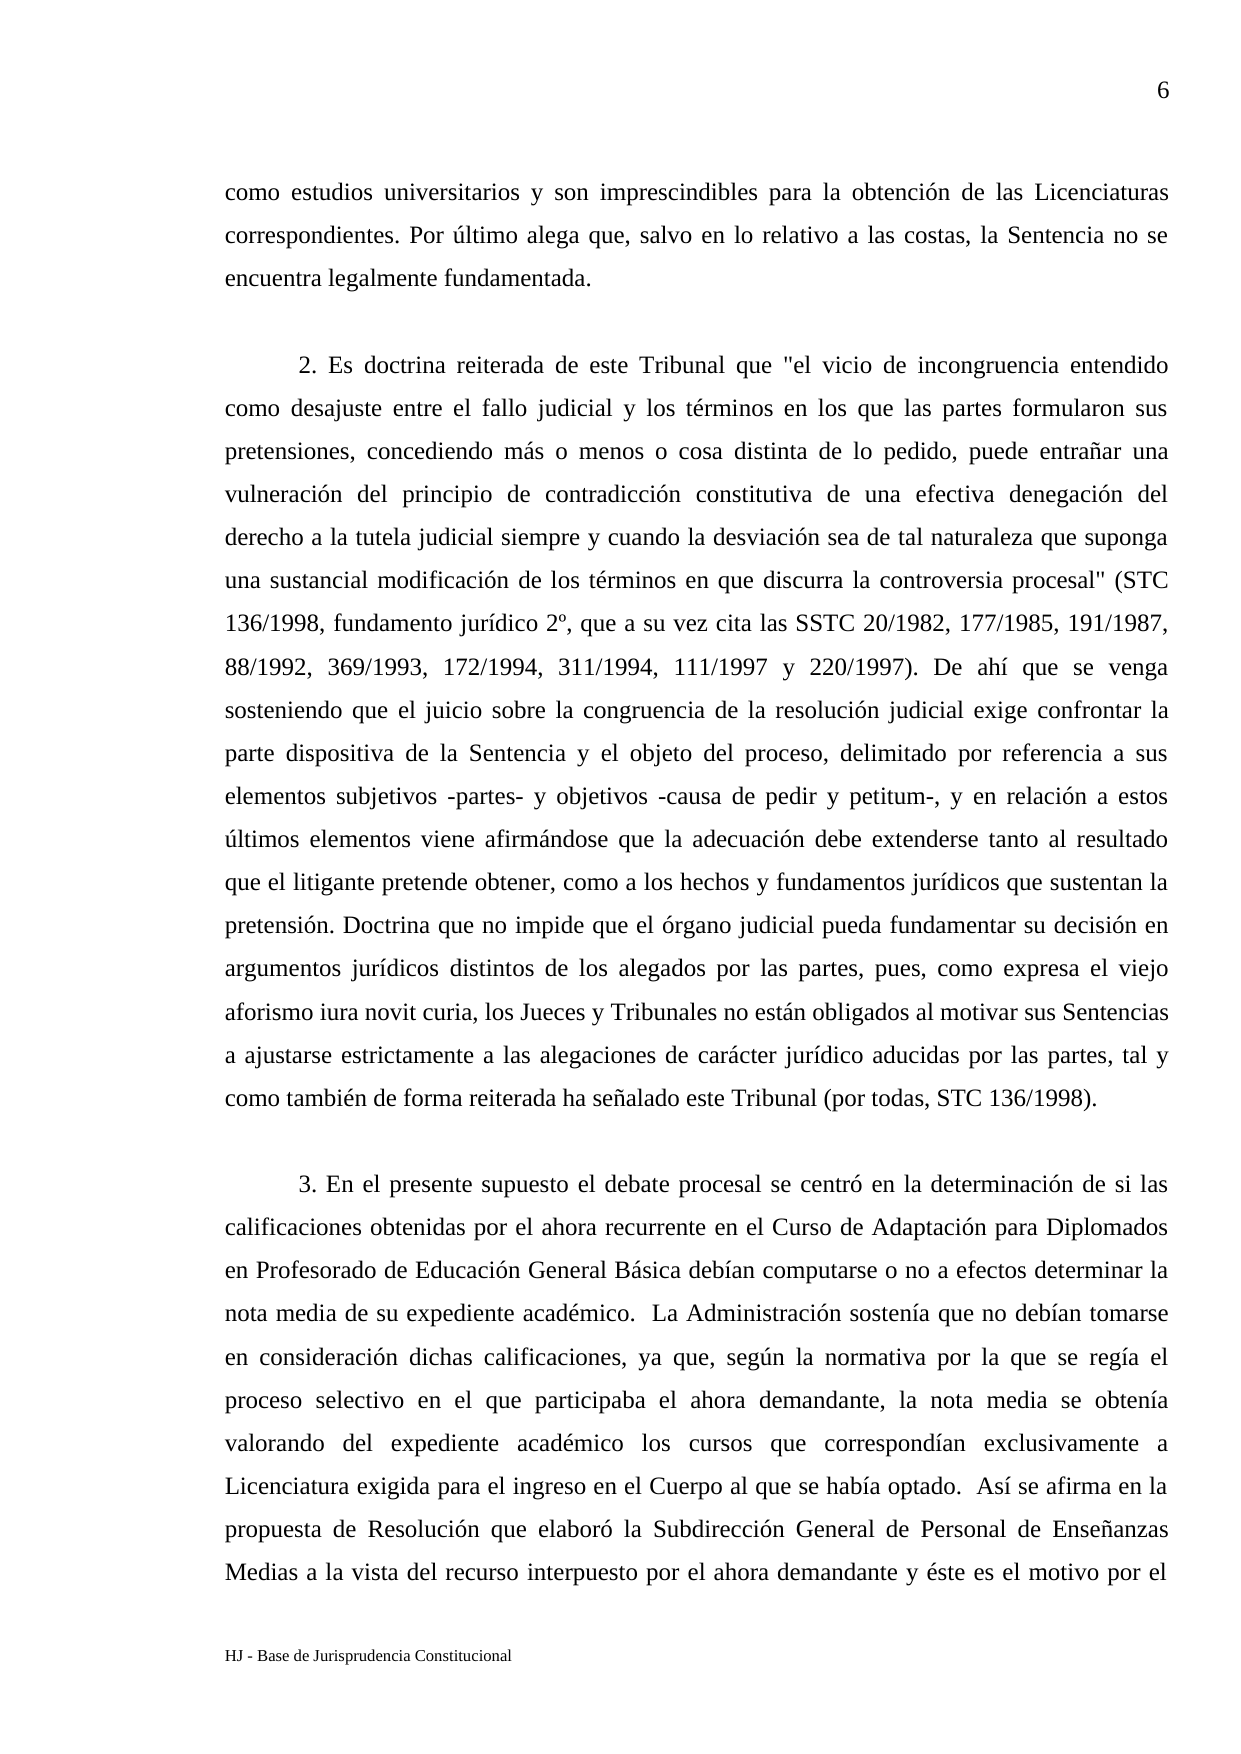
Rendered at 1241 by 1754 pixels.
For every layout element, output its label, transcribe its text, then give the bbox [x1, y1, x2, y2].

text 2. Es doctrina reiterada de este Tribunal que "el vicio de incongruencia entendido como desajuste entre el fallo judicial y los términos en los que las partes formularon sus pretensiones, concediendo más o menos o cosa distinta de lo pedido, puede entrañar una vulneración del principio de contradicción constitutiva de una efectiva denegación del derecho a la tutela judicial siempre y cuando la desviación sea de tal naturaleza que suponga una sustancial modificación de los términos en que discurra la controversia procesal" (STC 136/1998, fundamento jurídico 2º, que a su vez cita las SSTC 20/1982, 177/1985, 191/1987, 88/1992, 369/1993, 172/1994, 311/1994, 111/1997 y 220/1997). De ahí que se venga sosteniendo que el juicio sobre la congruencia de la resolución judicial exige confrontar la parte dispositiva de la Sentencia y el objeto del proceso, delimitado por referencia a sus elementos subjetivos -partes- y objetivos -causa de pedir y petitum-, y en relación a estos últimos elementos viene afirmándose que la adecuación debe extenderse tanto al resultado que el litigante pretende obtener, como a los hechos y fundamentos jurídicos que sustentan la pretensión. Doctrina que no impide que el órgano judicial pueda fundamentar su decisión en argumentos jurídicos distintos de los alegados por las partes, pues, como expresa el viejo aforismo iura novit curia, los Jueces y Tribunales no están obligados al motivar sus Sentencias a ajustarse estrictamente a las alegaciones de carácter jurídico aducidas por las partes, tal y como también de forma reiterada ha señalado este Tribunal (por todas, STC 136/1998). [224, 350, 1169, 1112]
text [224, 177, 1169, 292]
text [224, 1169, 1169, 1586]
